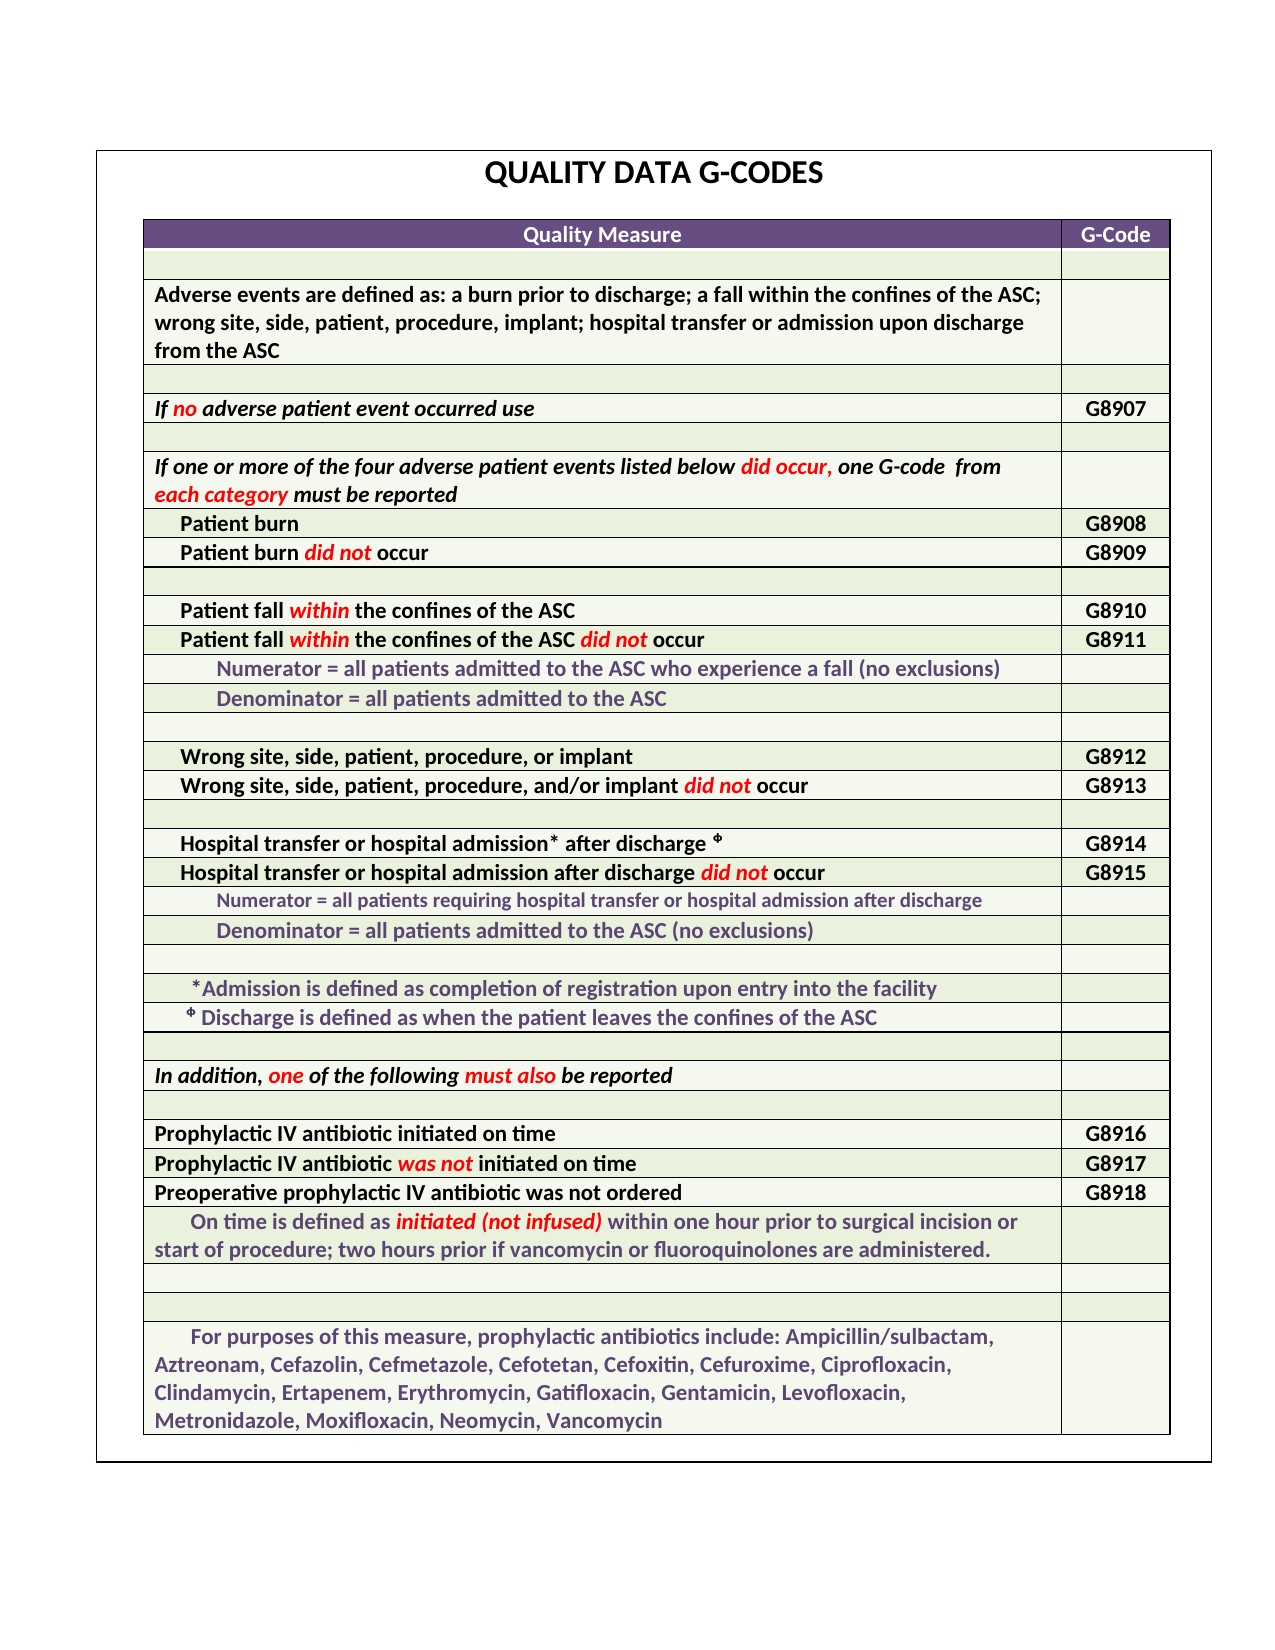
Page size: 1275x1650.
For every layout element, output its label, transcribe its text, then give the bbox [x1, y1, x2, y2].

table_header QUALITY DATA G-CODES [97, 151, 1211, 1461]
